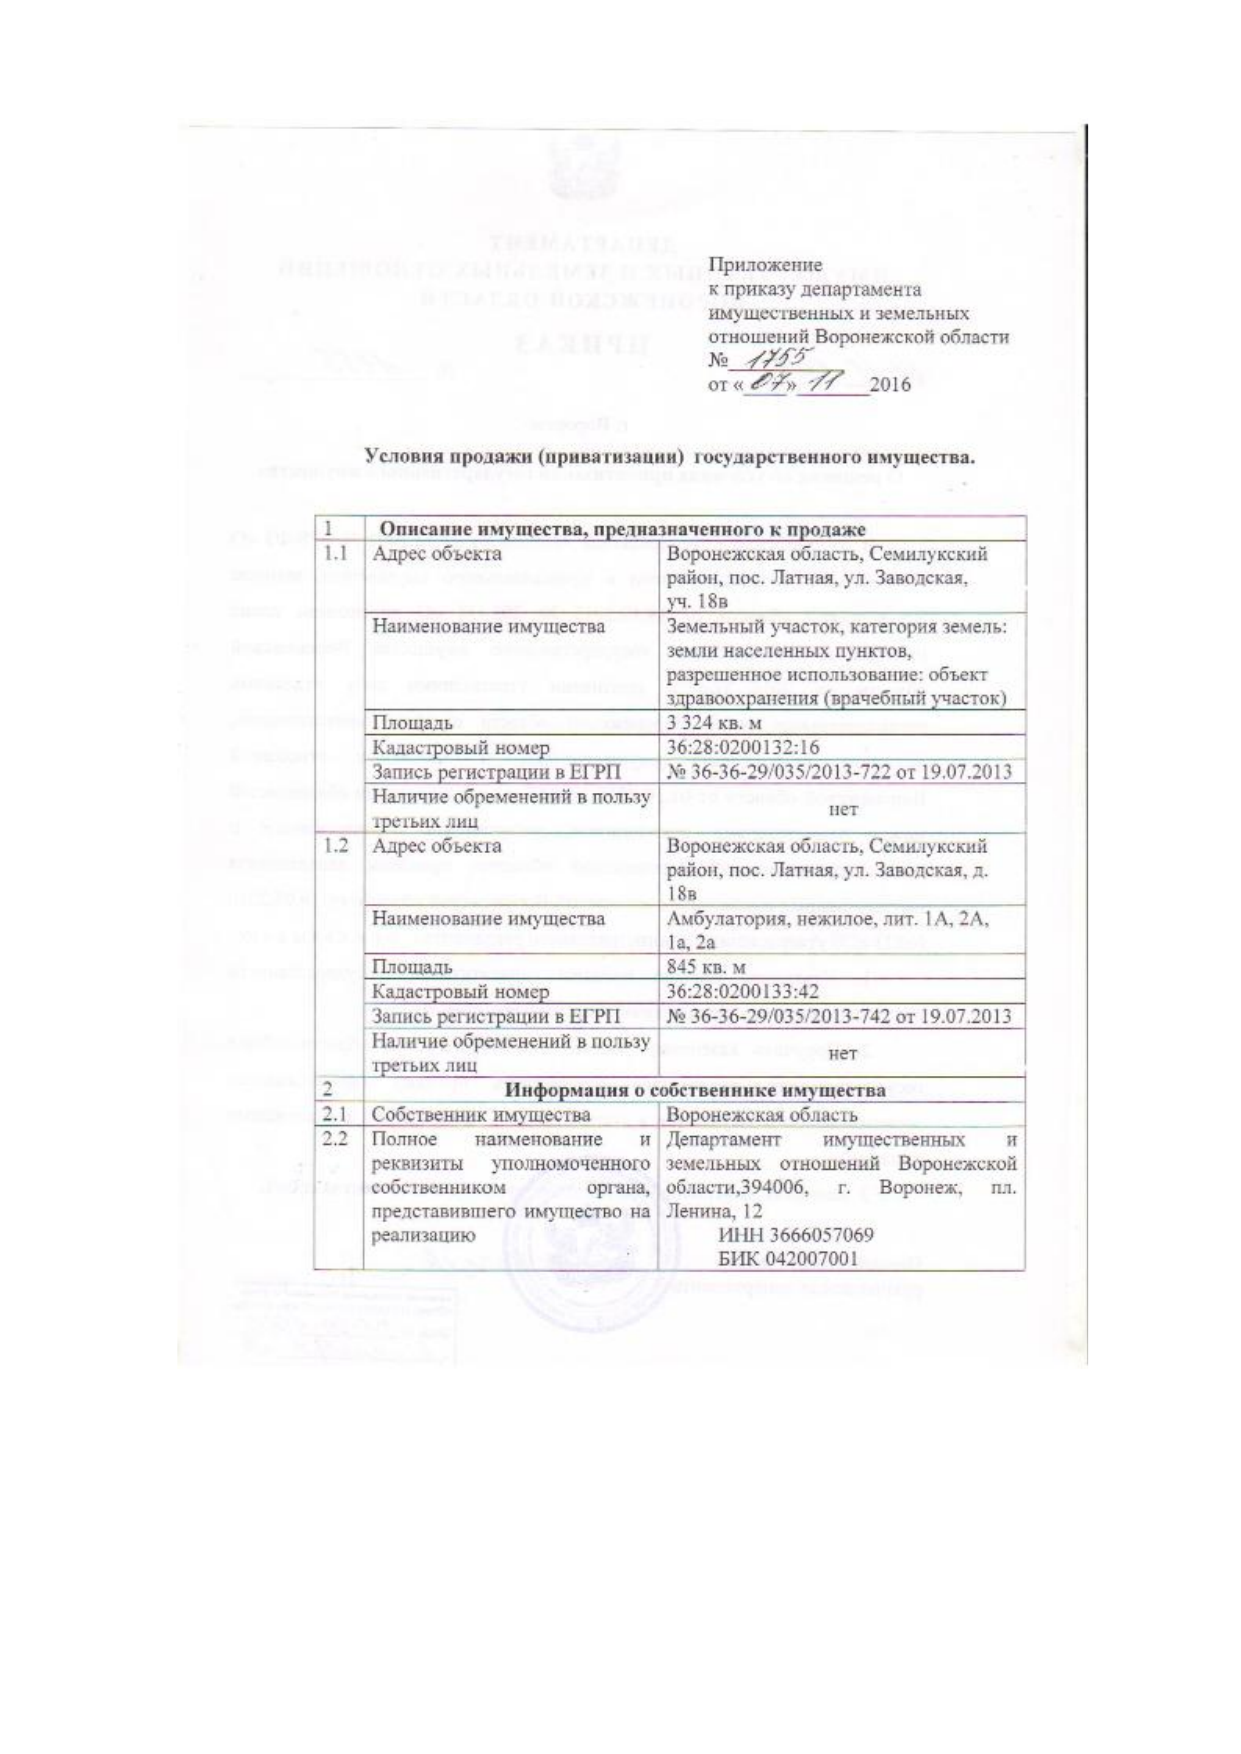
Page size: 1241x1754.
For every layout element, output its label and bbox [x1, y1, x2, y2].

picture [177, 118, 1089, 1369]
